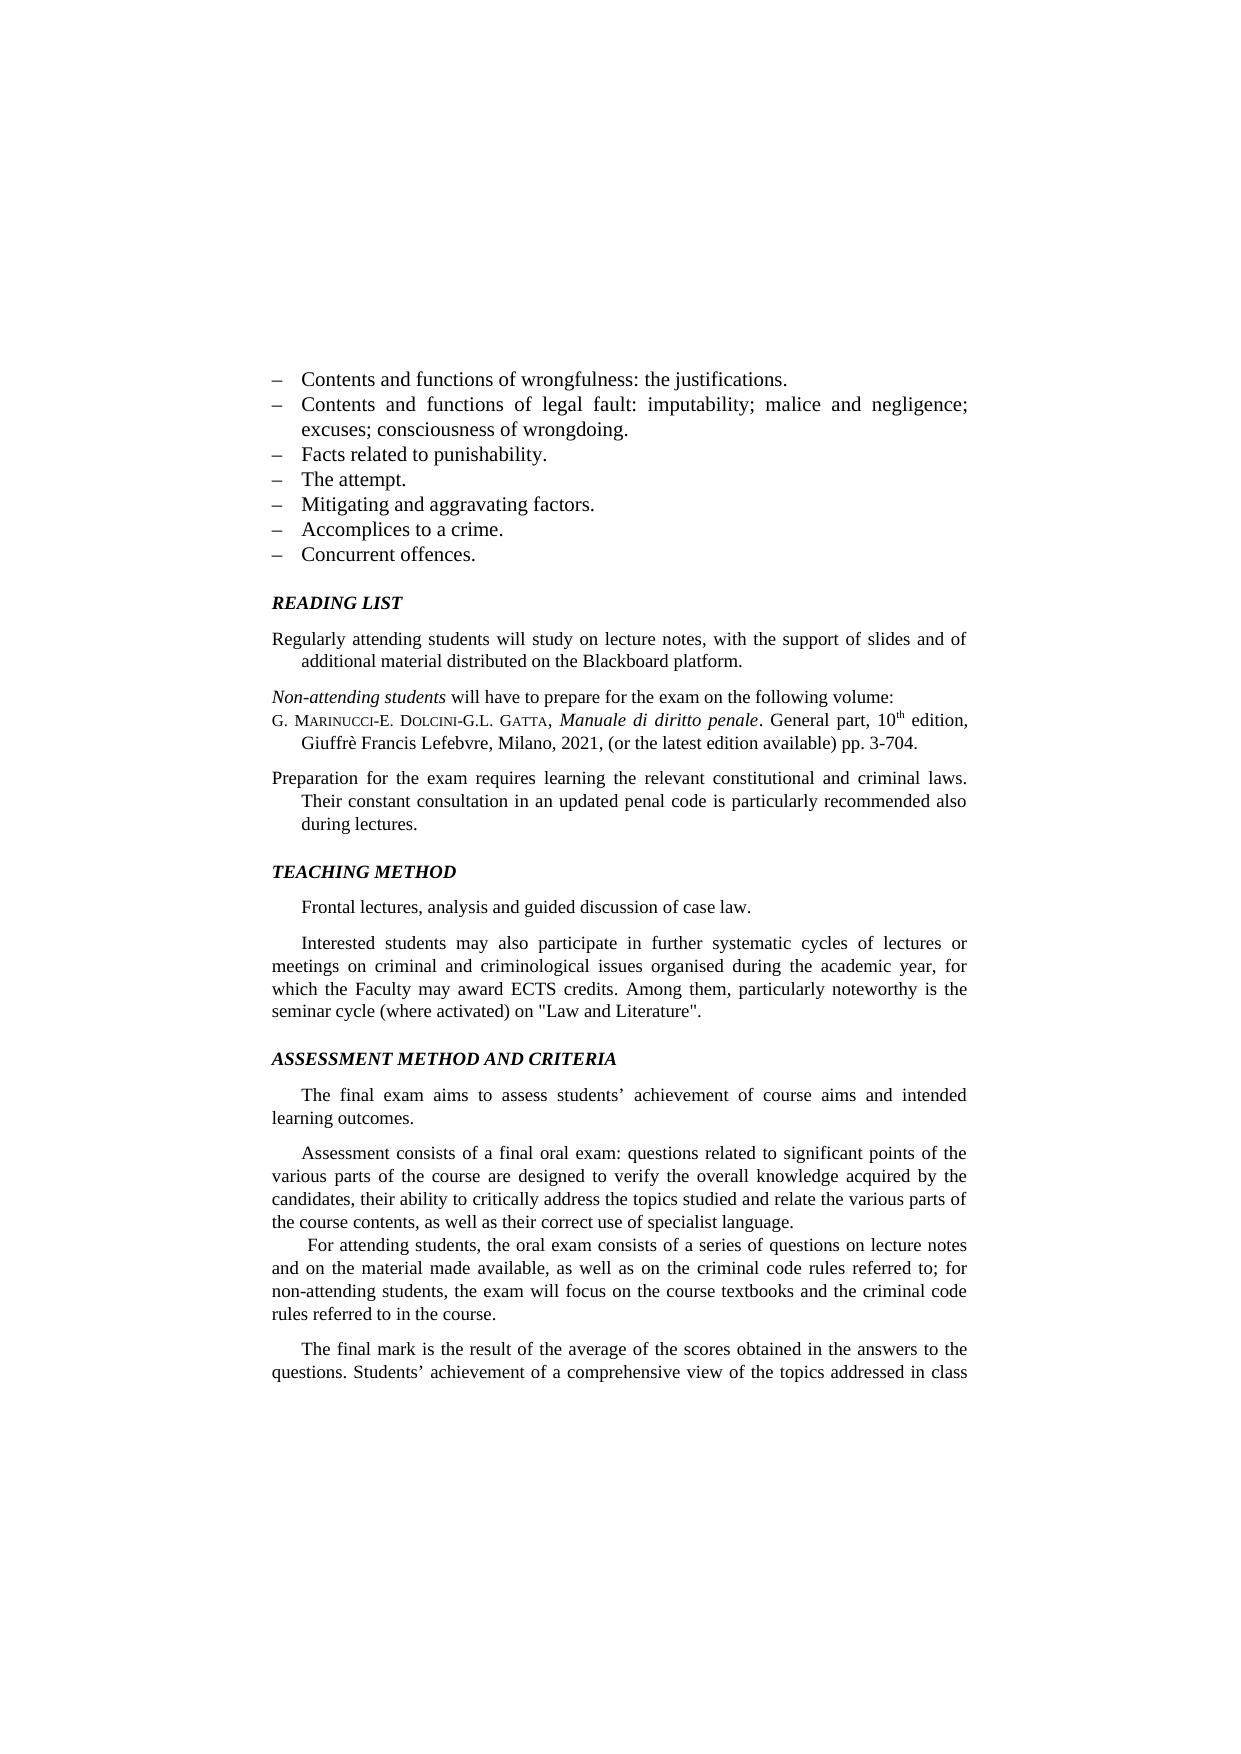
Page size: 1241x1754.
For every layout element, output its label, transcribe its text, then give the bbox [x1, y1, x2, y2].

list Contents and functions of legal fault: imputability; malice and negligence; excuses; consciousness of wrongdoing. [272, 391, 968, 441]
list The attempt. [272, 466, 968, 491]
text Assessment consists of a final oral exam: questions related to significant points of the various parts of the course are designed to verify the overall knowledge acquired by the candidates, their ability to critically address the topics studied and relate the various parts of the course contents, as well as their correct use of specialist language. [272, 1141, 968, 1233]
text ASSESSMENT METHOD AND CRITERIA [272, 1047, 968, 1070]
text The final exam aims to assess students’ achievement of course aims and intended learning outcomes. [272, 1083, 968, 1129]
text G. Marinucci-E. Dolcini-G.L. Gatta, Manuale di diritto penale. General part, 10th edition, Giuffrè Francis Lefebvre, Milano, 2021, (or the latest edition available) pp. 3-704. [272, 708, 968, 754]
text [272, 1337, 968, 1383]
text Interested students may also participate in further systematic cycles of lectures or meetings on criminal and criminological issues organised during the academic year, for which the Faculty may award ECTS credits. Among them, particularly noteworthy is the seminar cycle (where activated) on "Law and Literature". [272, 931, 968, 1022]
list Facts related to punishability. [272, 441, 968, 466]
text For attending students, the oral exam consists of a series of questions on lecture notes and on the material made available, as well as on the criminal code rules referred to; for non-attending students, the exam will focus on the course textbooks and the criminal code rules referred to in the course. [272, 1233, 968, 1324]
list Contents and functions of wrongfulness: the justifications. [272, 366, 968, 391]
text Regularly attending students will study on lecture notes, with the support of slides and of additional material distributed on the Blackboard platform. [272, 627, 968, 672]
text Preparation for the exam requires learning the relevant constitutional and criminal laws. Their constant consultation in an updated penal code is particularly recommended also during lectures. [272, 766, 968, 835]
list Accomplices to a crime. [272, 516, 968, 541]
text TEACHING METHOD [272, 860, 968, 883]
text Frontal lectures, analysis and guided discussion of case law. [272, 895, 968, 918]
list Concurrent offences. [272, 541, 968, 566]
text READING LIST [272, 591, 968, 614]
list Mitigating and aggravating factors. [272, 491, 968, 516]
text Non-attending students will have to prepare for the exam on the following volume: [272, 685, 968, 708]
